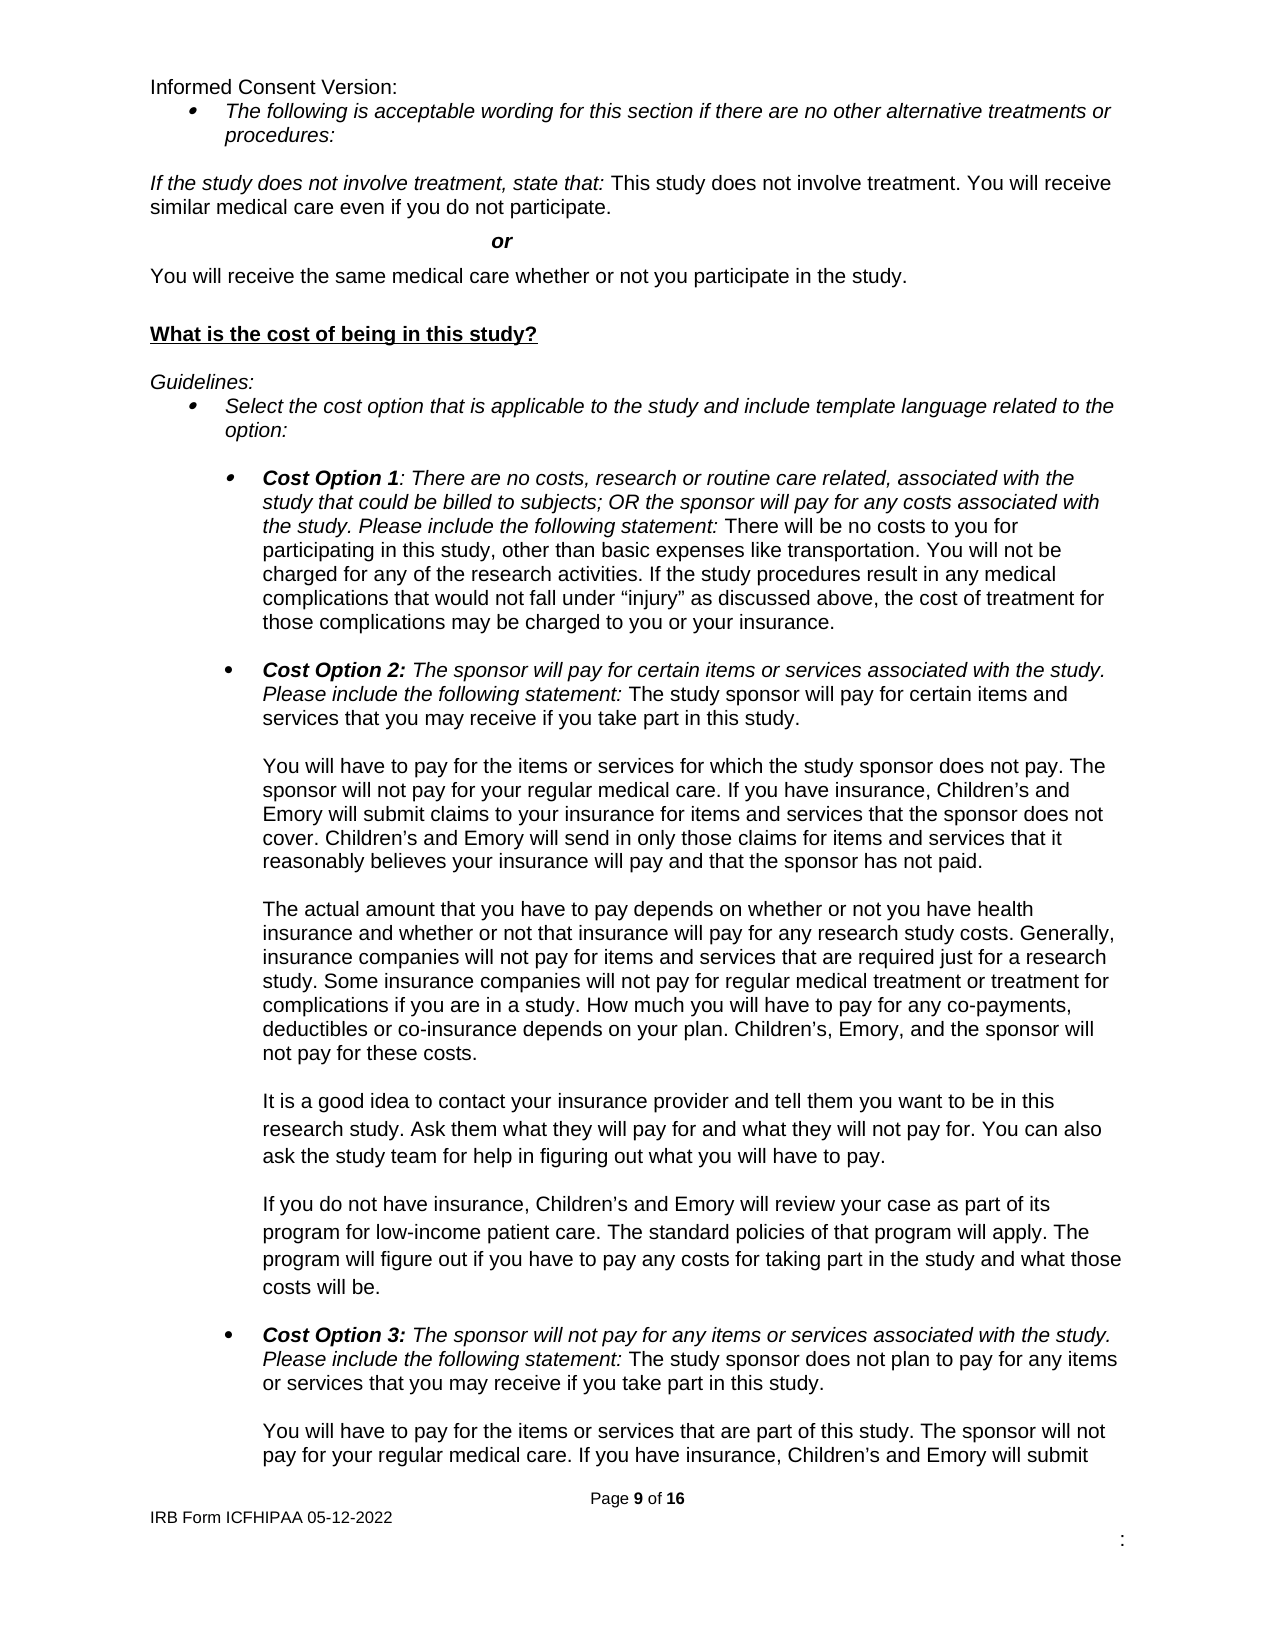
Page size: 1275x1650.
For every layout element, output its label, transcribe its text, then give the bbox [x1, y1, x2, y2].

text or [150, 229, 1125, 253]
list Cost Option 2: The sponsor will pay for certain items or services associated with the study. Please include the following statement: The study sponsor will pay for certain items and services that you may receive if you take part in this study. [225, 658, 1125, 729]
text Guidelines: [150, 370, 1125, 394]
list Cost Option 3: The sponsor will not pay for any items or services associated with the study. Please include the following statement: The study sponsor does not plan to pay for any items or services that you may receive if you take part in this study. [225, 1323, 1125, 1395]
text The actual amount that you have to pay depends on whether or not you have health insurance and whether or not that insurance will pay for any research study costs. Generally, insurance companies will not pay for items and services that are required just for a research study. Some insurance companies will not pay for regular medical treatment or treatment for complications if you are in a study. How much you will have to pay for any co-payments, deductibles or co-insurance depends on your plan. Children’s, Emory, and the sponsor will not pay for these costs. [262, 897, 1125, 1065]
text You will have to pay for the items or services for which the study sponsor does not pay. The sponsor will not pay for your regular medical care. If you have insurance, Children’s and Emory will submit claims to your insurance for items and services that the sponsor does not cover. Children’s and Emory will send in only those claims for items and services that it reasonably believes your insurance will pay and that the sponsor has not paid. [262, 753, 1125, 873]
text What is the cost of being in this study? [150, 322, 1125, 346]
text You will receive the same medical care whether or not you participate in the study. [150, 264, 1125, 288]
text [262, 1419, 1125, 1467]
text If you do not have insurance, Children’s and Emory will review your case as part of its program for low-income patient care. The standard policies of that program will apply. The program will figure out if you have to pay any costs for taking part in the study and what those costs will be. [262, 1192, 1125, 1299]
list Cost Option 1: There are no costs, research or routine care related, associated with the study that could be billed to subjects; OR the sponsor will pay for any costs associated with the study. Please include the following statement: There will be no costs to you for participating in this study, other than basic expenses like transportation. You will not be charged for any of the research activities. If the study procedures result in any medical complications that would not fall under “injury” as discussed above, the cost of treatment for those complications may be charged to you or your insurance. [225, 466, 1125, 634]
text If the study does not involve treatment, state that: This study does not involve treatment. You will receive similar medical care even if you do not participate. [150, 171, 1125, 219]
list The following is acceptable wording for this section if there are no other alternative treatments or procedures: [187, 99, 1125, 147]
list Select the cost option that is applicable to the study and include template language related to the option: [187, 394, 1125, 442]
